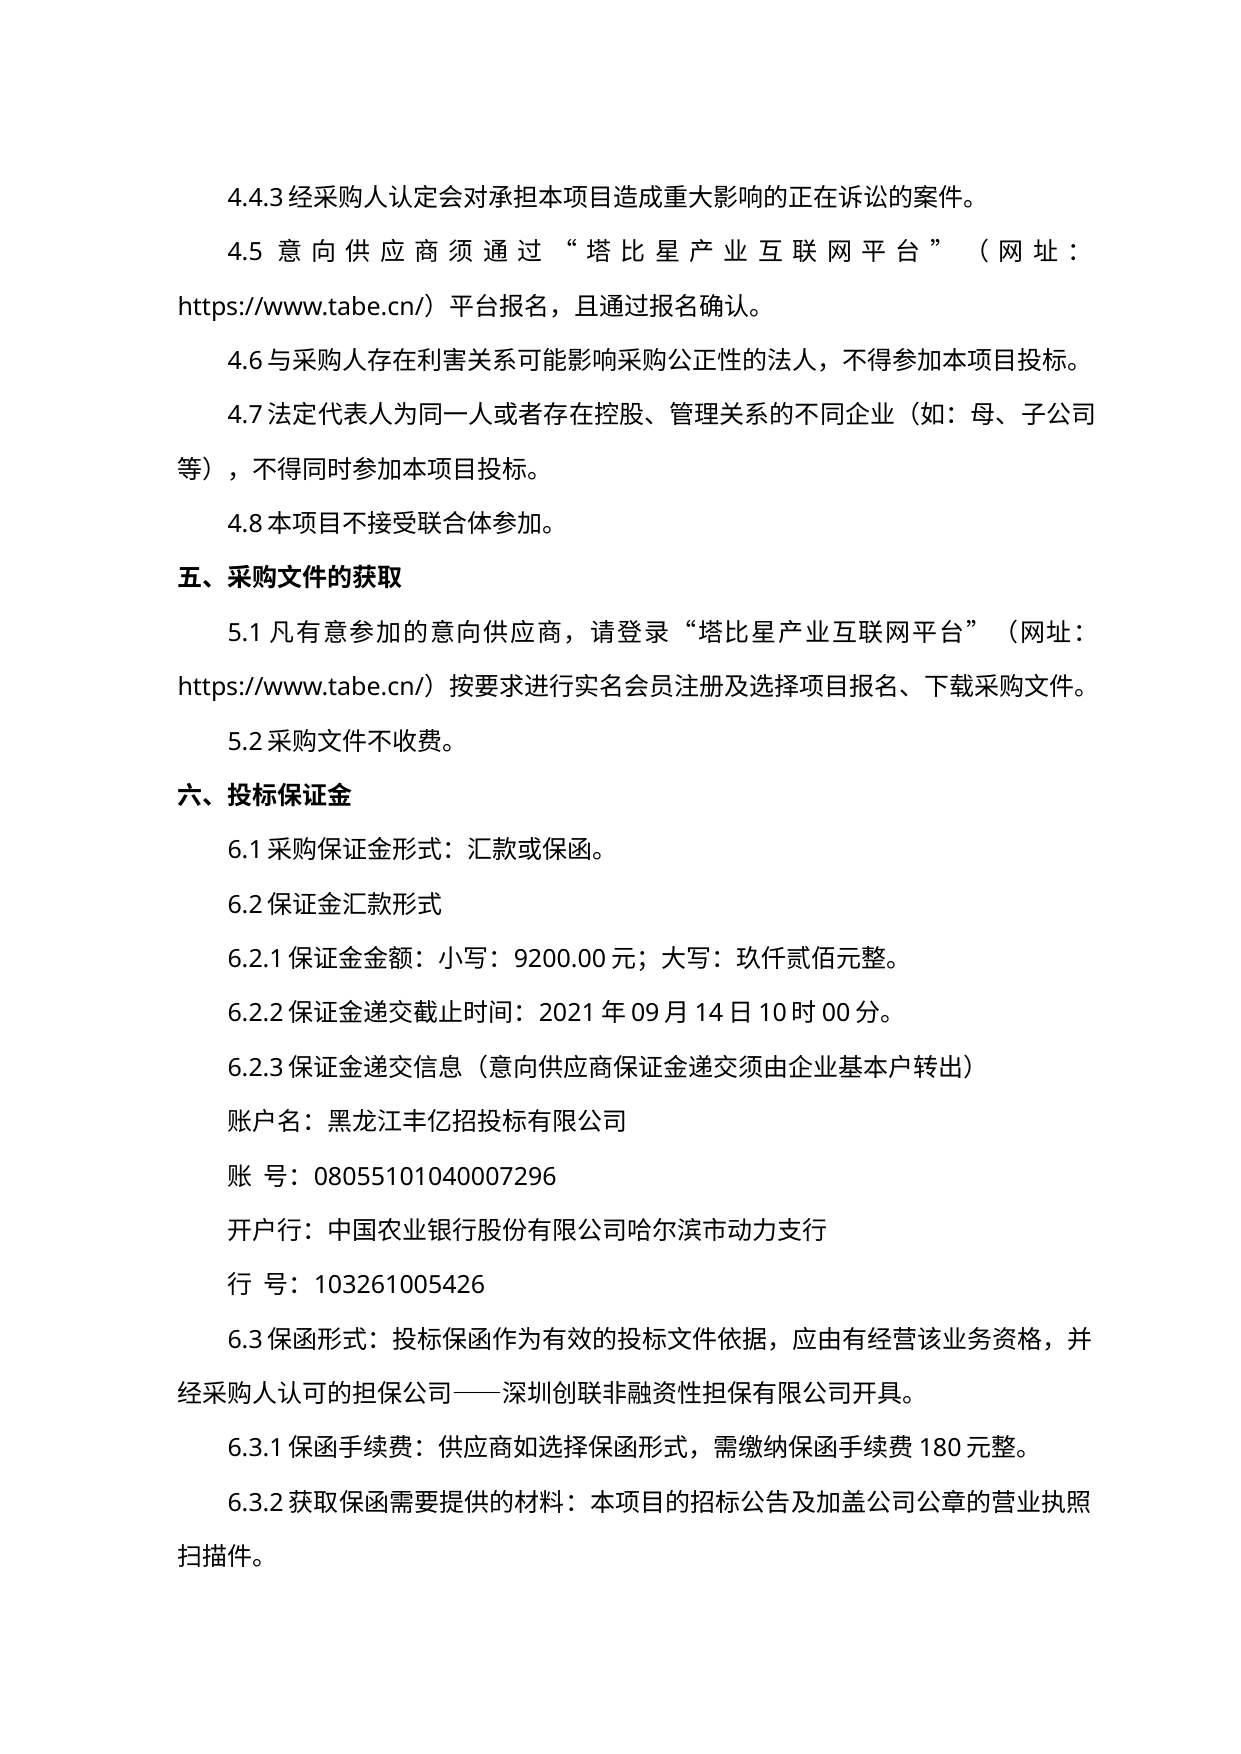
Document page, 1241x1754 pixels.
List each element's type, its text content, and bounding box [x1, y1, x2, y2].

text 账 号：08055101040007296 [177, 1156, 1092, 1192]
text 5.1凡有意参加的意向供应商，请登录“塔比星产业互联网平台”（网址： https://www.tabe.cn/）按要求进行实名会员注册及选择项目报名、下载采购文件。 [177, 612, 1098, 703]
text 行 号：103261005426 [177, 1265, 1092, 1301]
text 6.1采购保证金形式：汇款或保函。 [177, 830, 1092, 866]
text 4.7法定代表人为同一人或者存在控股、管理关系的不同企业（如：母、子公司等），不得同时参加本项目投标。 [177, 395, 1098, 485]
text 6.2.1保证金金额：小写：9200.00元；大写：玖仟贰佰元整。 [177, 938, 1092, 975]
text 6.2保证金汇款形式 [177, 884, 1092, 920]
text 开户行：中国农业银行股份有限公司哈尔滨市动力支行 [177, 1210, 1092, 1247]
subtitle 五、采购文件的获取 [177, 558, 1092, 594]
text 6.3.2获取保函需要提供的材料：本项目的招标公告及加盖公司公章的营业执照扫描件。 [177, 1482, 1092, 1573]
subtitle 六、投标保证金 [177, 775, 1092, 812]
text 6.3.1保函手续费：供应商如选择保函形式，需缴纳保函手续费180元整。 [177, 1428, 1092, 1464]
text 4.4.3经采购人认定会对承担本项目造成重大影响的正在诉讼的案件。 [177, 177, 1092, 213]
text 账户名：黑龙江丰亿招投标有限公司 [177, 1102, 1092, 1138]
text 4.8本项目不接受联合体参加。 [177, 503, 1098, 540]
text 6.3保函形式：投标保函作为有效的投标文件依据，应由有经营该业务资格，并经采购人认可的担保公司——深圳创联非融资性担保有限公司开具。 [177, 1319, 1092, 1410]
text 4.6与采购人存在利害关系可能影响采购公正性的法人，不得参加本项目投标。 [177, 340, 1098, 377]
text 4.5意向供应商须通过“塔比星产业互联网平台”（网址： https://www.tabe.cn/）平台报名，且通过报名确认。 [177, 232, 1092, 322]
text 6.2.2保证金递交截止时间：2021年09月14日10时00分。 [177, 993, 1092, 1029]
text 5.2采购文件不收费。 [177, 721, 1092, 757]
text 6.2.3保证金递交信息（意向供应商保证金递交须由企业基本户转出） [177, 1047, 1092, 1083]
